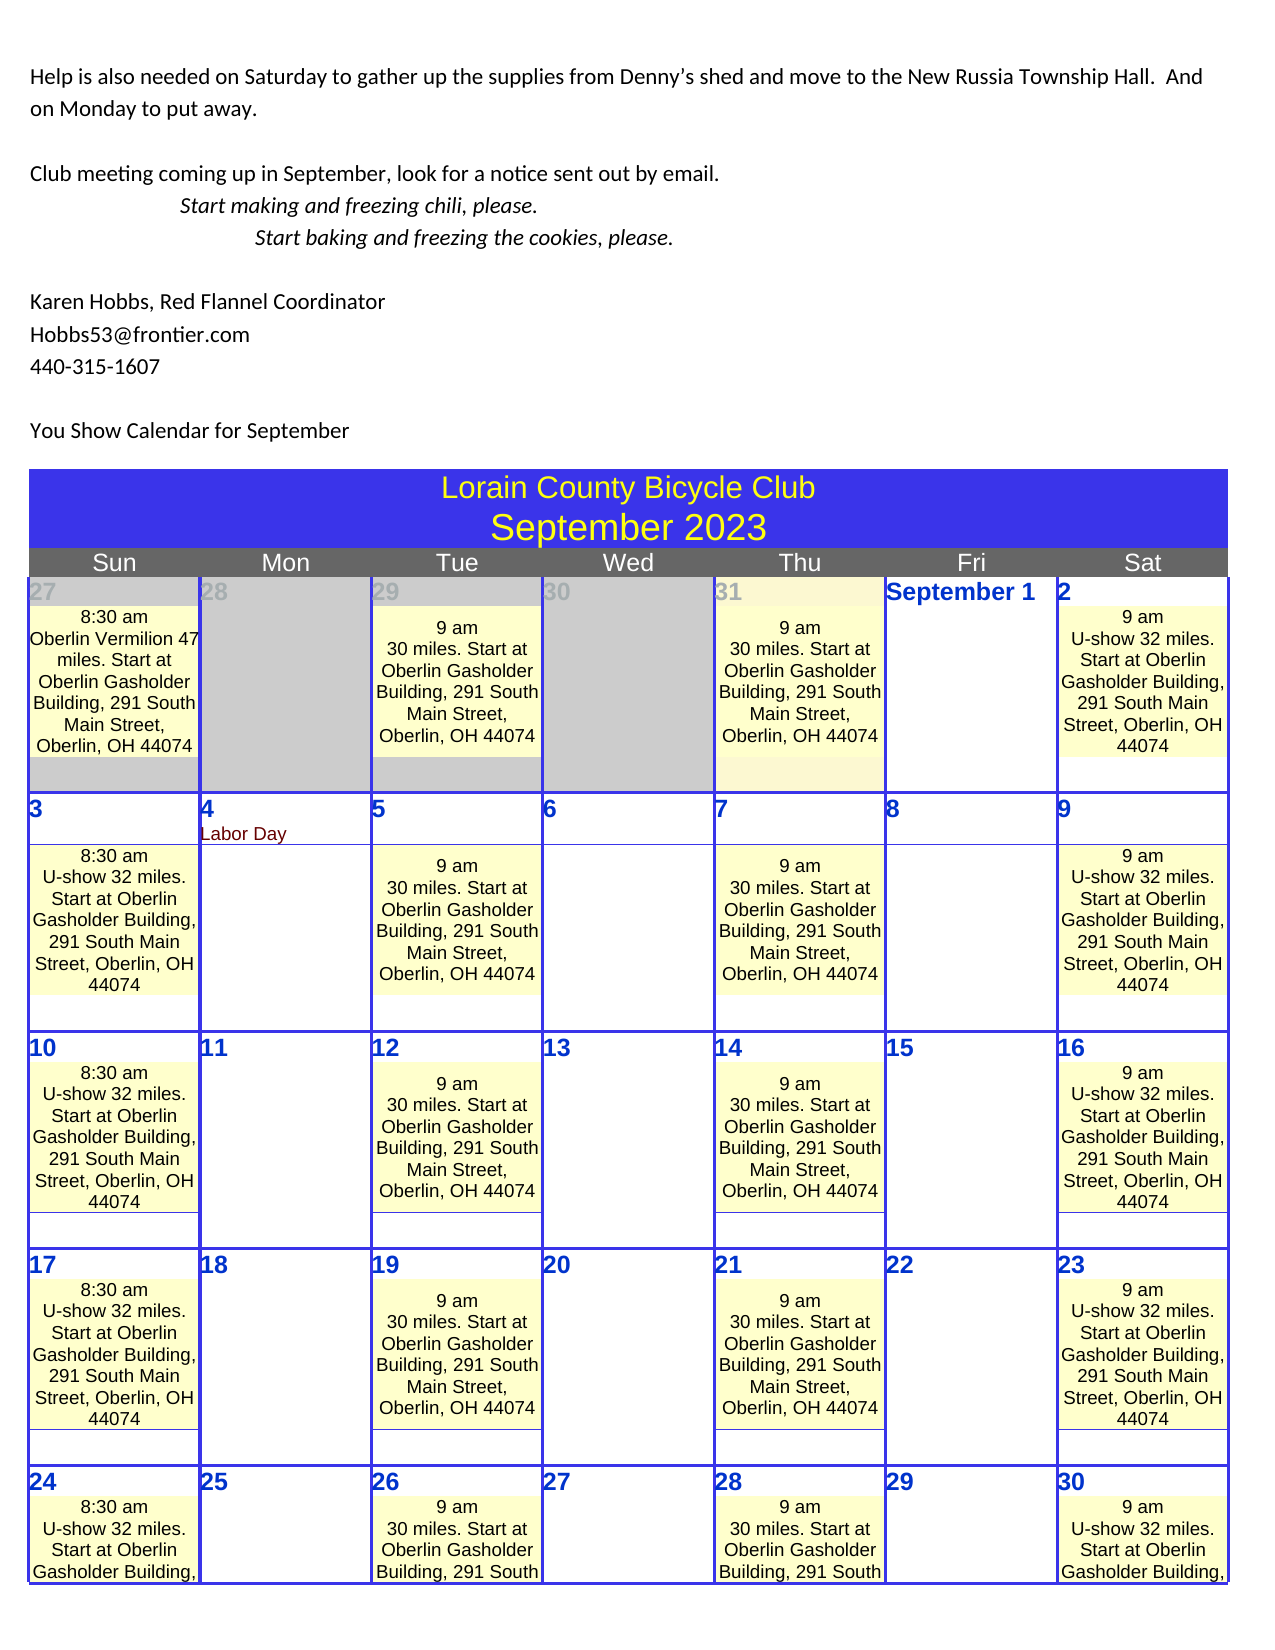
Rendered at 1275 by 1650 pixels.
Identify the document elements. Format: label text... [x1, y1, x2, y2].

text You Show Calendar for September [30, 416, 1230, 444]
text Club meeting coming up in September, look for a notice sent out by email. [30, 159, 1230, 187]
text Hobbs53@frontier.com [30, 320, 1230, 348]
text Start baking and freezing the cookies, please. [180, 223, 1230, 251]
text Start making and freezing chili, please. [105, 191, 1230, 219]
text 440-315-1607 [30, 352, 1230, 380]
text Karen Hobbs, Red Flannel Coordinator [30, 287, 1230, 316]
table_header [29, 505, 1228, 548]
text Help is also needed on Saturday to gather up the supplies from Denny’s shed and move to the New Russia Township Hall. And on Monday to put away. [30, 62, 1230, 122]
